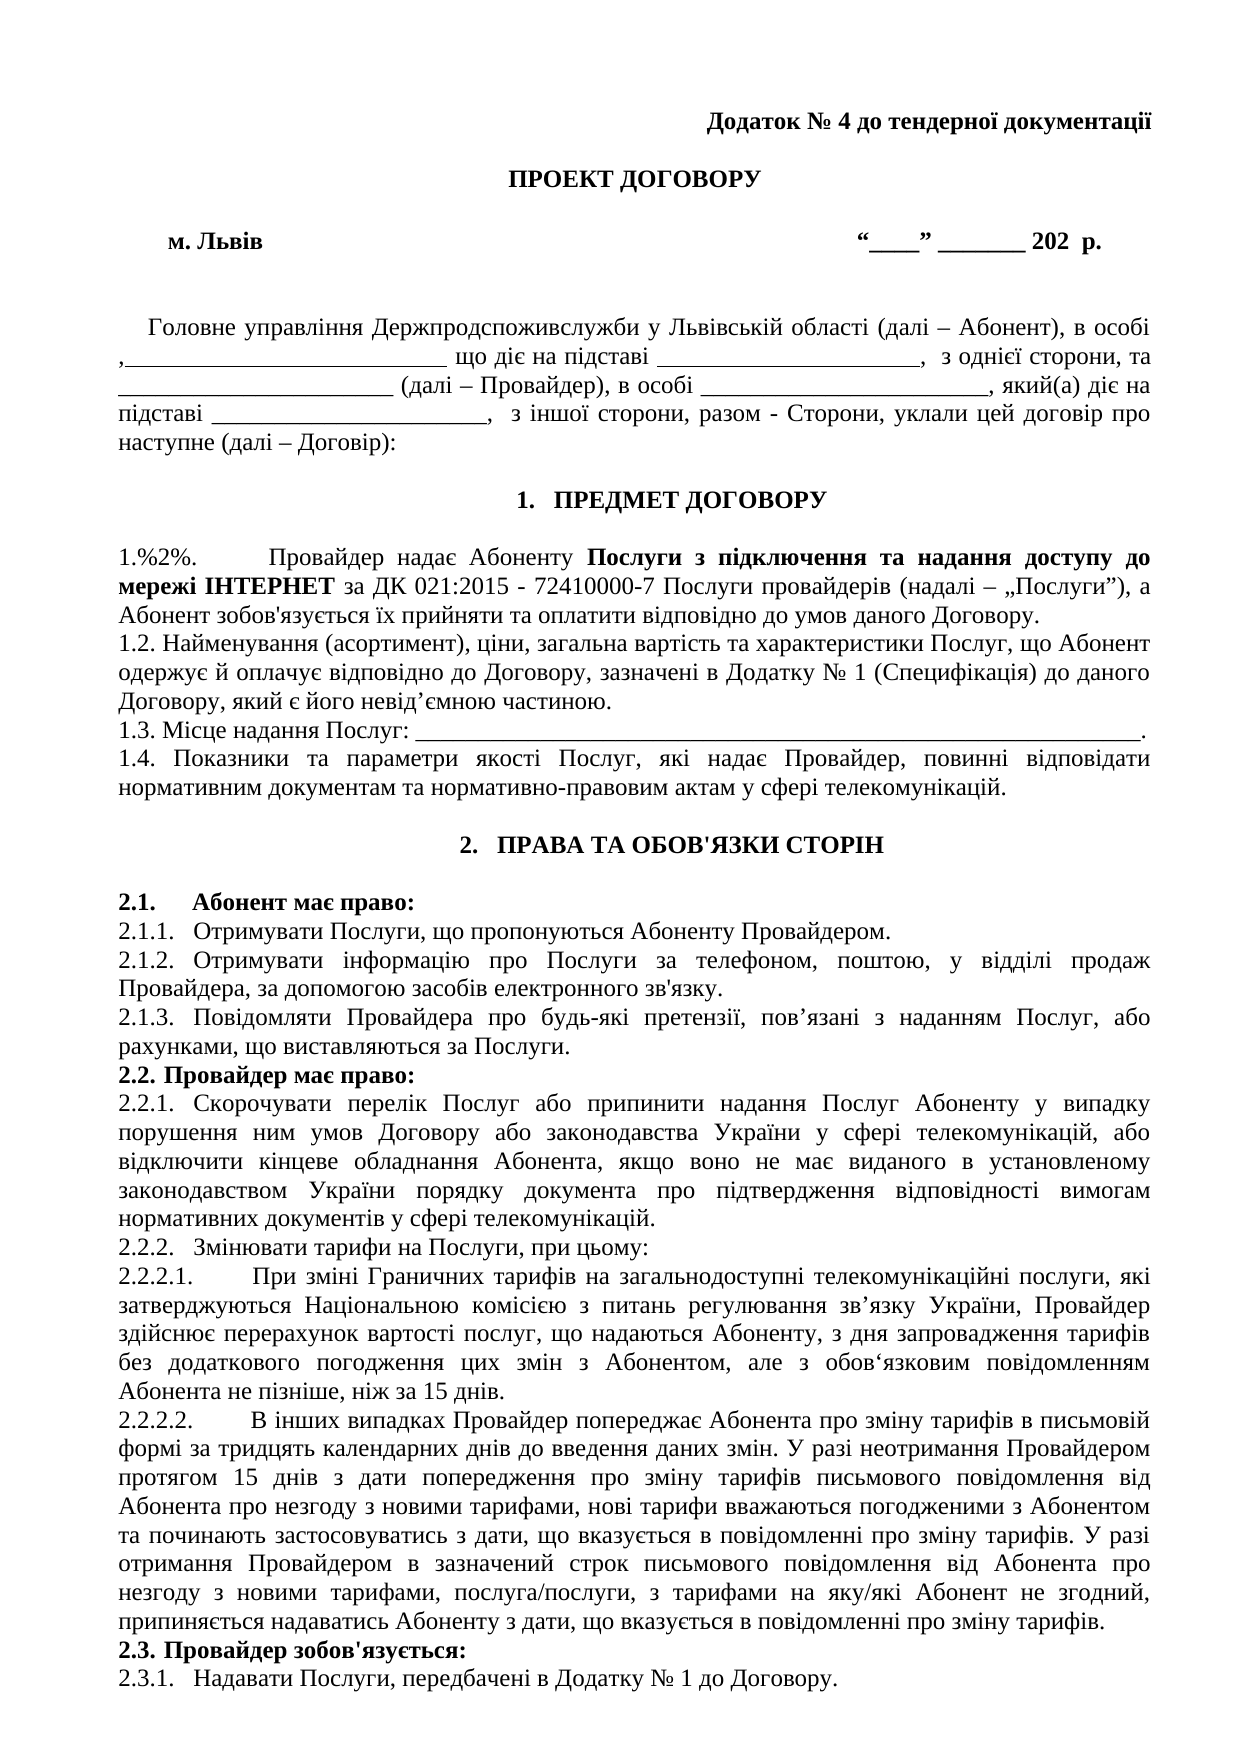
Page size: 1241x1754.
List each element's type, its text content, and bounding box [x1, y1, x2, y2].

list Надавати Послуги, передбачені в Додатку № 1 до Договору. [118, 1663, 1152, 1692]
list Отримувати інформацію про Послуги за телефоном, поштою, у відділі продаж Провайдера, за допомогою засобів електронного зв'язку. [118, 945, 1152, 1002]
text ПРОЕКТ ДОГОВОРУ [118, 164, 1152, 192]
list Повідомляти Провайдера про будь-які претензії, пов’язані з наданням Послуг, або рахунками, що виставляються за Послуги. [118, 1002, 1152, 1060]
list При зміні Граничних тарифів на загальнодоступні телекомунікаційні послуги, які затверджуються Національною комісією з питань регулювання зв’язку України, Провайдер здійснює перерахунок вартості послуг, що надаються Абоненту, з дня запровадження тарифів без додаткового погодження цих змін з Абонентом, але з обов‘язковим повідомленням Абонента не пізніше, ніж за 15 днів. [118, 1261, 1152, 1405]
list ПРЕДМЕТ ДОГОВОРУ [192, 485, 1152, 513]
list Абонент має право: [118, 887, 1152, 916]
list Провайдер зобов'язується: [118, 1635, 1152, 1663]
list Скорочувати перелік Послуг або припинити надання Послуг Абоненту у випадку порушення ним умов Договору або законодавства України у сфері телекомунікацій, або відключити кінцеве обладнання Абонента, якщо воно не має виданого в установленому законодавством України порядку документа про підтвердження відповідності вимогам нормативних документів у сфері телекомунікацій. [118, 1088, 1152, 1232]
text Додаток № 4 до тендерної документації [118, 106, 1152, 135]
text 1.2. Найменування (асортимент), ціни, загальна вартість та характеристики Послуг, що Абонент одержує й оплачує відповідно до Договору, зазначені в Додатку № 1 (Специфікація) до даного Договору, який є його невід’ємною частиною. [118, 628, 1152, 715]
list Змінювати тарифи на Послуги, при цьому: [118, 1232, 1152, 1261]
list Отримувати Послуги, що пропонуються Абоненту Провайдером. [118, 916, 1152, 945]
list ПРАВА ТА ОБОВ'ЯЗКИ СТОРІН [192, 830, 1152, 858]
text 1.3. Місце надання Послуг: __________________________________________________________. [118, 715, 1152, 743]
text Головне управління Держпродспоживслужби у Львівській області (далі – Абонент), в особі , що діє на підставі , з однієї сторони, та ______________________ (далі – Провайдер), в особі _______________________, який(а) діє на підставі ______________________, з іншої сторони, разом - Сторони, уклали цей договір про наступне (далі – Договір): [118, 312, 1152, 456]
list Провайдер надає Абоненту Послуги з підключення та надання доступу до мережі ІНТЕРНЕТ за ДК 021:2015 - 72410000-7 Послуги провайдерів (надалі – „Послуги”), а Абонент зобов'язується їх прийняти та оплатити відповідно до умов даного Договору. [118, 542, 1152, 628]
list 1.4. Показники та параметри якості Послуг, які надає Провайдер, повинні відповідати нормативним документам та нормативно-правовим актам у сфері телекомунікацій. [118, 743, 1152, 801]
list Провайдер має право: [118, 1060, 1152, 1088]
list В інших випадках Провайдер попереджає Абонента про зміну тарифів в письмовій формі за тридцять календарних днів до введення даних змін. У разі неотримання Провайдером протягом 15 днів з дати попередження про зміну тарифів письмового повідомлення від Абонента про незгоду з новими тарифами, нові тарифи вважаються погодженими з Абонентом та починають застосовуватись з дати, що вказується в повідомленні про зміну тарифів. У разі отримання Провайдером в зазначений строк письмового повідомлення від Абонента про незгоду з новими тарифами, послуга/послуги, з тарифами на яку/які Абонент не згодний, припиняється надаватись Абоненту з дати, що вказується в повідомленні про зміну тарифів. [118, 1405, 1152, 1635]
text м. Львів “____” _______ 202 р. [118, 226, 1152, 255]
